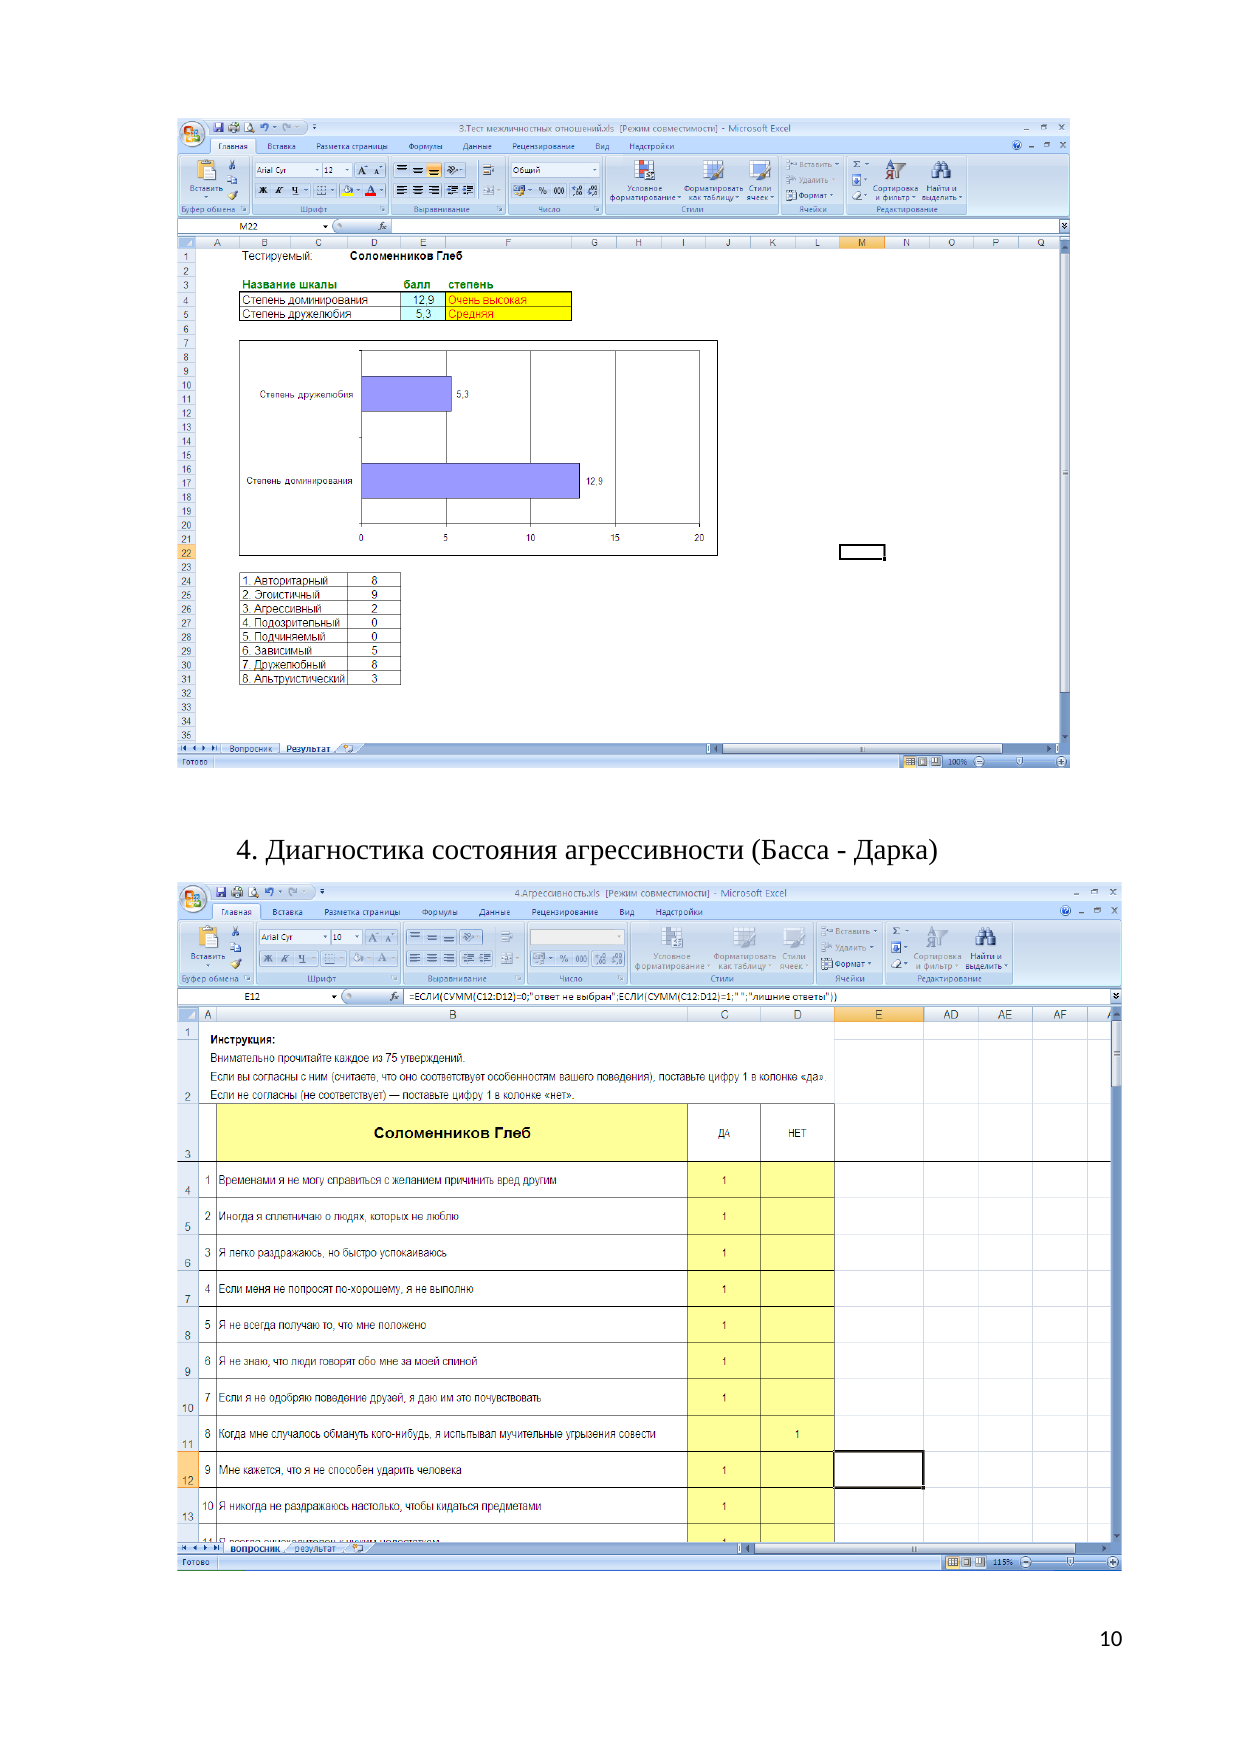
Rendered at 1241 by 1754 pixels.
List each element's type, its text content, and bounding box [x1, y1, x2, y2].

text 4. Диагностика состояния агрессивности (Басса - Дарка) [177, 832, 1122, 866]
picture [177, 882, 1122, 1571]
picture [177, 118, 1070, 768]
